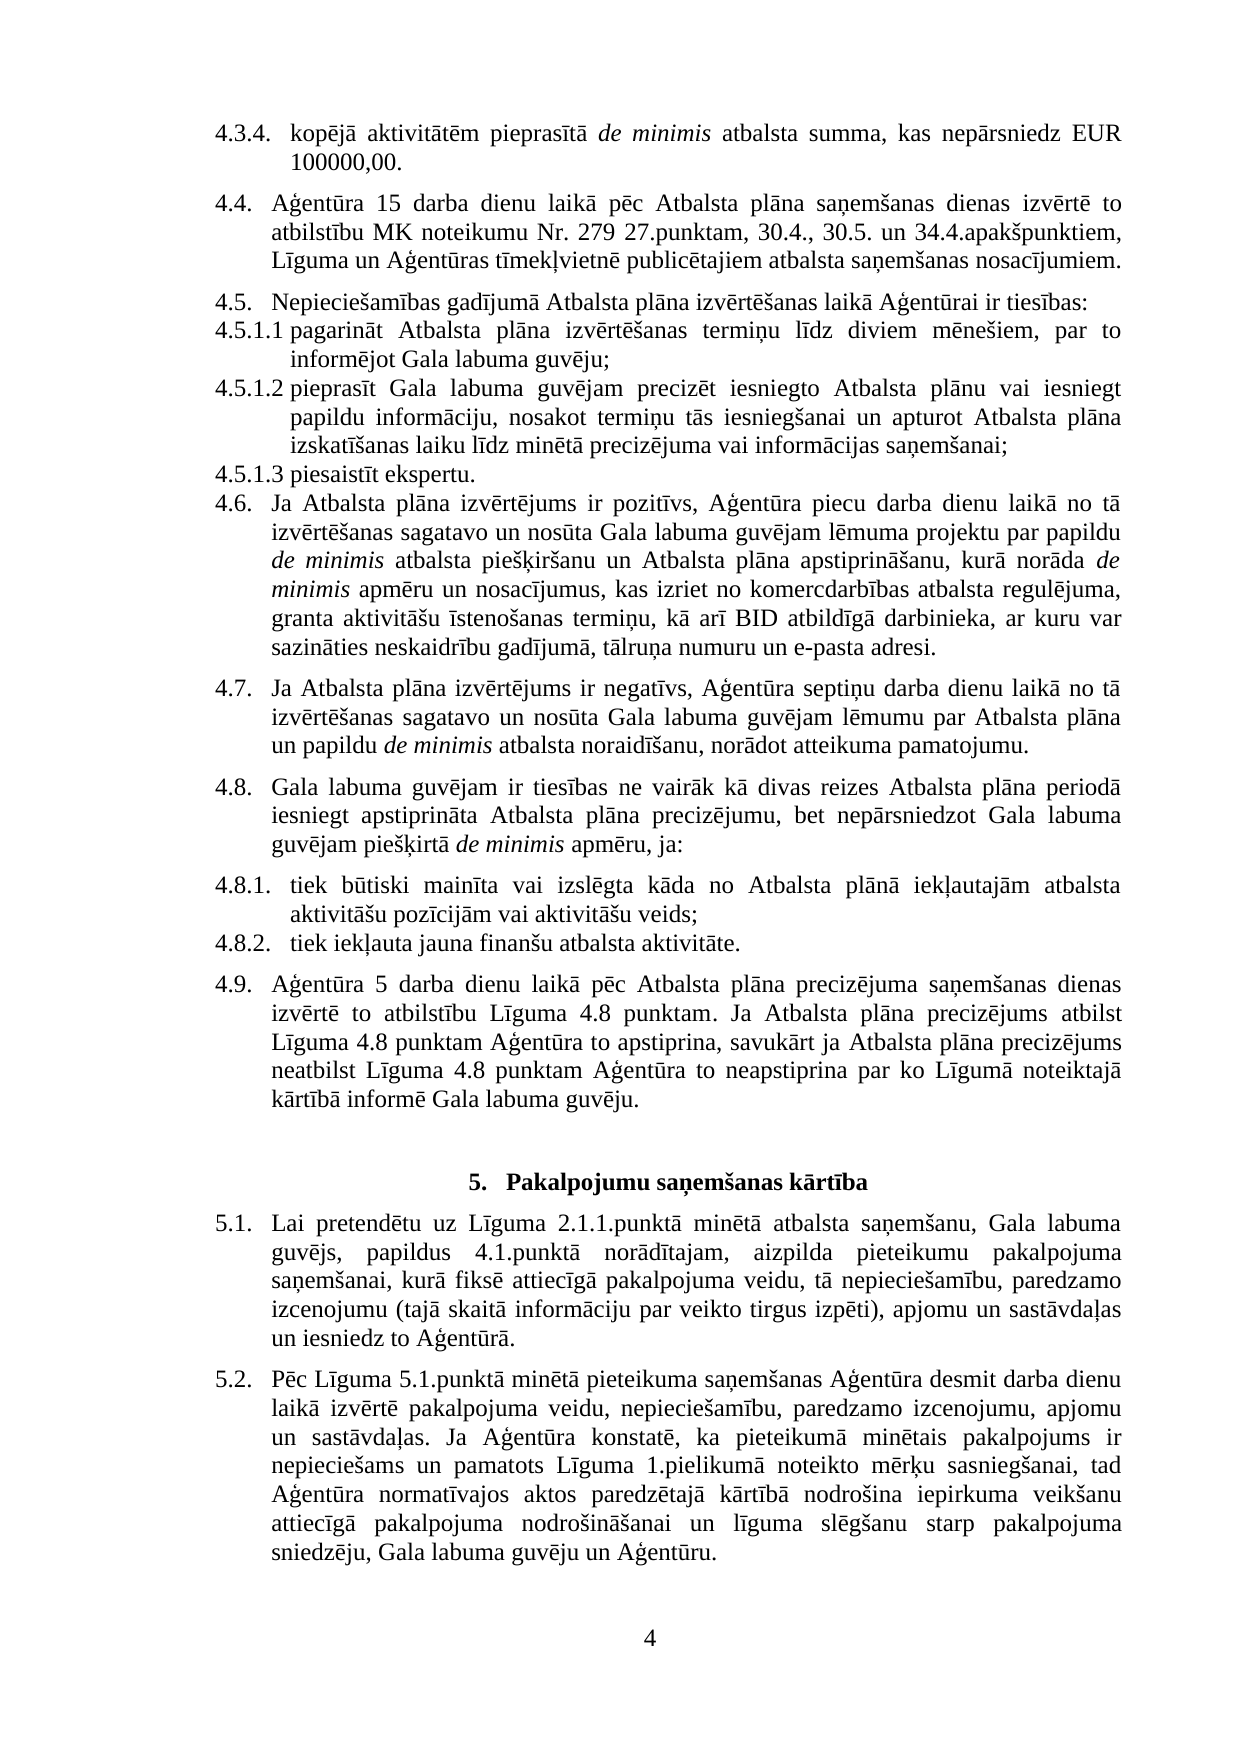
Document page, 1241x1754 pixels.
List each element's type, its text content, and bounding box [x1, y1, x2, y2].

list Pēc Līguma 5.1.punktā minētā pieteikuma saņemšanas Aģentūra desmit darba dienu laikā izvērtē pakalpojuma veidu, nepieciešamību, paredzamo izcenojumu, apjomu un sastāvdaļas. Ja Aģentūra konstatē, ka pieteikumā minētais pakalpojums ir nepieciešams un pamatots Līguma 1.pielikumā noteikto mērķu sasniegšanai, tad Aģentūra normatīvajos aktos paredzētajā kārtībā nodrošina iepirkuma veikšanu attiecīgā pakalpojuma nodrošināšanai un līguma slēgšanu starp pakalpojuma sniedzēju, Gala labuma guvēju un Aģentūru. [215, 1364, 1122, 1566]
list Ja Atbalsta plāna izvērtējums ir pozitīvs, Aģentūra piecu darba dienu laikā no tā izvērtēšanas sagatavo un nosūta Gala labuma guvējam lēmuma projektu par papildu de minimis atbalsta piešķiršanu un Atbalsta plāna apstiprināšanu, kurā norāda de minimis apmēru un nosacījumus, kas izriet no komercdarbības atbalsta regulējuma, granta aktivitāšu īstenošanas termiņu, kā arī BID atbildīgā darbinieka, ar kuru var sazināties neskaidrību gadījumā, tālruņa numuru un e-pasta adresi. [215, 488, 1122, 661]
list Ja Atbalsta plāna izvērtējums ir negatīvs, Aģentūra septiņu darba dienu laikā no tā izvērtēšanas sagatavo un nosūta Gala labuma guvējam lēmumu par Atbalsta plāna un papildu de minimis atbalsta noraidīšanu, norādot atteikuma pamatojumu. [215, 673, 1122, 759]
list Aģentūra 5 darba dienu laikā pēc Atbalsta plāna precizējuma saņemšanas dienas izvērtē to atbilstību Līguma 4.8 punktam. Ja Atbalsta plāna precizējums atbilst Līguma 4.8 punktam Aģentūra to apstiprina, savukārt ja Atbalsta plāna precizējums neatbilst Līguma 4.8 punktam Aģentūra to neapstiprina par ko Līgumā noteiktajā kārtībā informē Gala labuma guvēju. [215, 969, 1122, 1113]
list kopējā aktivitātēm pieprasītā de minimis atbalsta summa, kas nepārsniedz EUR 100000,00. [215, 118, 1122, 176]
list tiek būtiski mainīta vai izslēgta kāda no Atbalsta plānā iekļautajām atbalsta aktivitāšu pozīcijām vai aktivitāšu veids; [215, 871, 1122, 928]
list Aģentūra 15 darba dienu laikā pēc Atbalsta plāna saņemšanas dienas izvērtē to atbilstību MK noteikumu Nr. 279 27.punktam, 30.4., 30.5. un 34.4.apakšpunktiem, Līguma un Aģentūras tīmekļvietnē publicētajiem atbalsta saņemšanas nosacījumiem. [215, 188, 1122, 274]
list tiek iekļauta jauna finanšu atbalsta aktivitāte. [215, 928, 1122, 957]
list pieprasīt Gala labuma guvējam precizēt iesniegto Atbalsta plānu vai iesniegt papildu informāciju, nosakot termiņu tās iesniegšanai un apturot Atbalsta plāna izskatīšanas laiku līdz minētā precizējuma vai informācijas saņemšanai; [215, 373, 1122, 459]
list Gala labuma guvējam ir tiesības ne vairāk kā divas reizes Atbalsta plāna periodā iesniegt apstiprināta Atbalsta plāna precizējumu, bet nepārsniedzot Gala labuma guvējam piešķirtā de minimis apmēru, ja: [215, 772, 1122, 858]
list Lai pretendētu uz Līguma 2.1.1.punktā minētā atbalsta saņemšanu, Gala labuma guvējs, papildus 4.1.punktā norādītajam, aizpilda pieteikumu pakalpojuma saņemšanai, kurā fiksē attiecīgā pakalpojuma veidu, tā nepieciešamību, paredzamo izcenojumu (tajā skaitā informāciju par veikto tirgus izpēti), apjomu un sastāvdaļas un iesniedz to Aģentūrā. [215, 1208, 1122, 1352]
list Pakalpojumu saņemšanas kārtība [215, 1167, 1122, 1196]
list Nepieciešamības gadījumā Atbalsta plāna izvērtēšanas laikā Aģentūrai ir tiesības: [215, 287, 1122, 316]
list piesaistīt ekspertu. [215, 459, 1122, 488]
list pagarināt Atbalsta plāna izvērtēšanas termiņu līdz diviem mēnešiem, par to informējot Gala labuma guvēju; [215, 316, 1122, 373]
